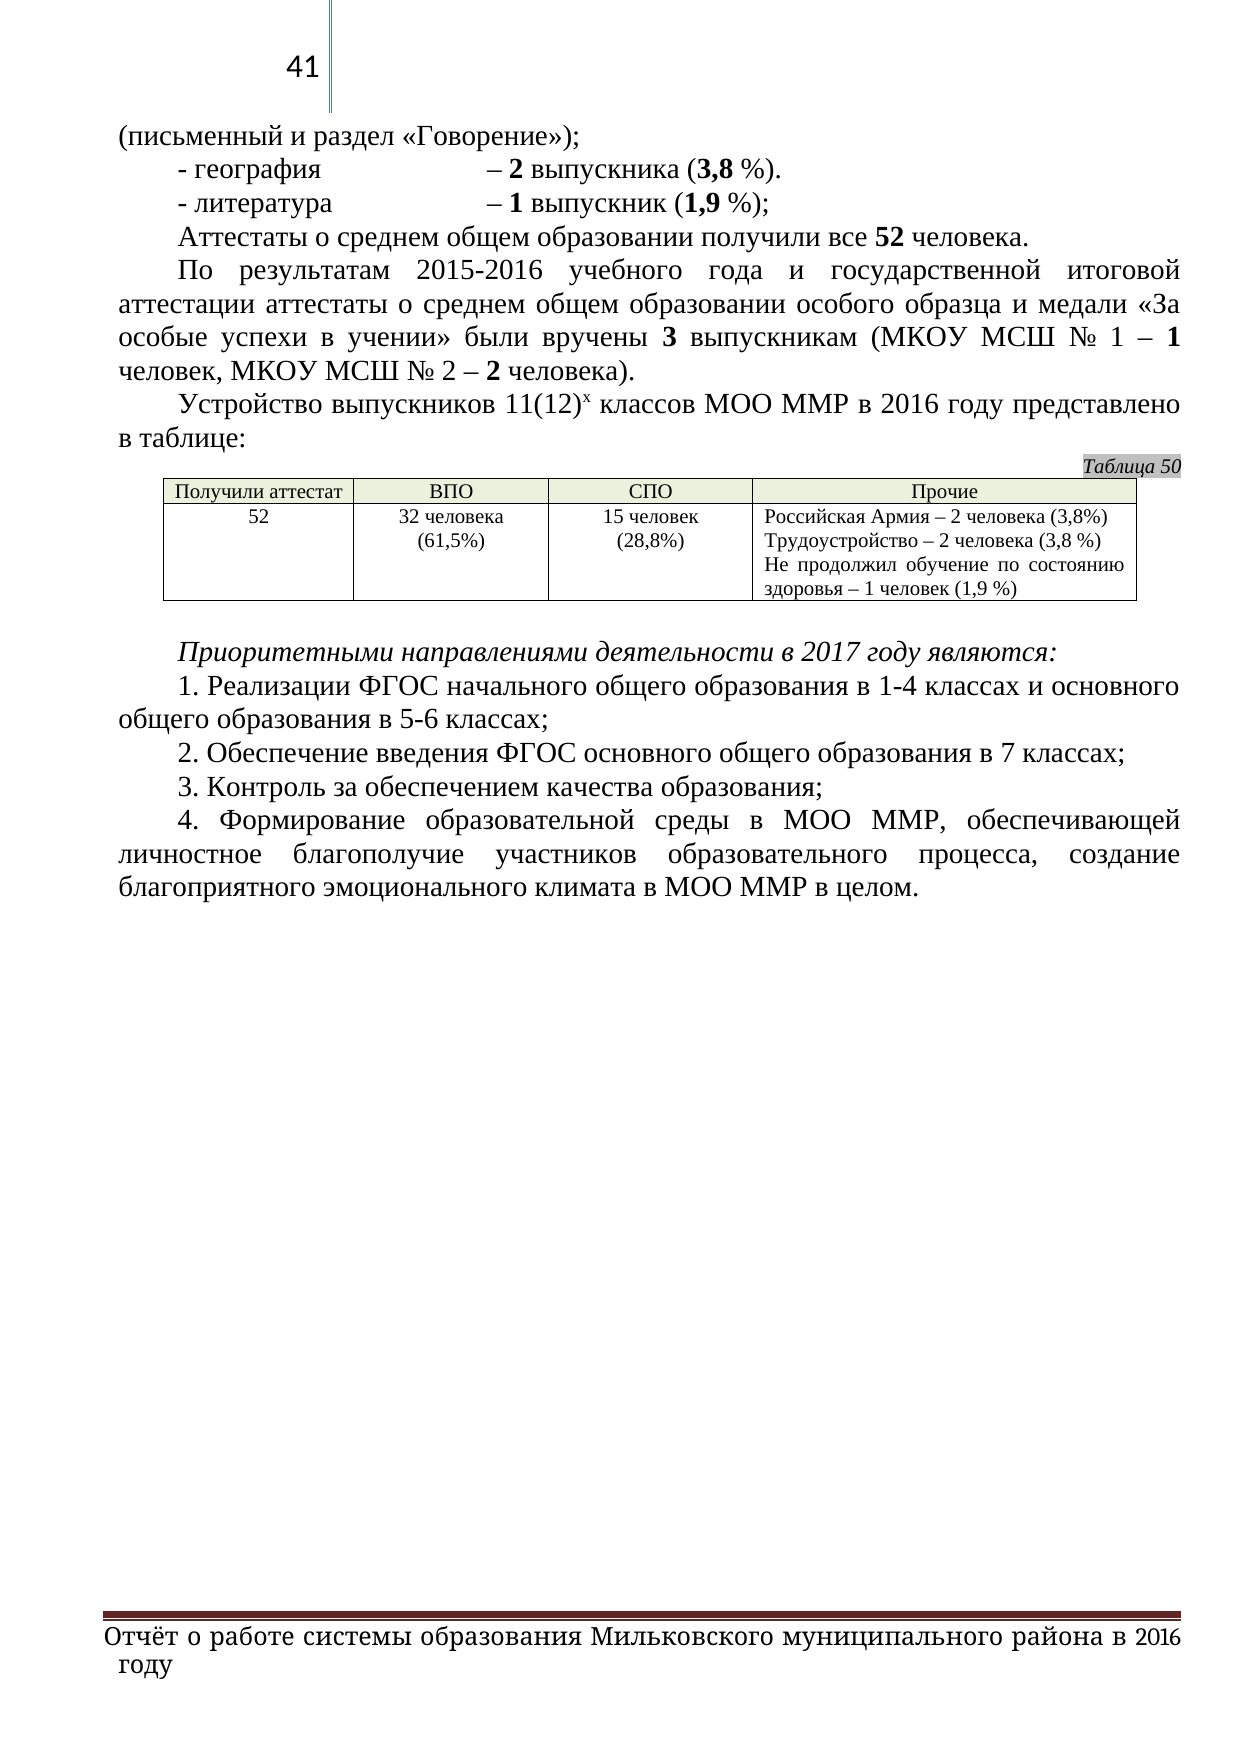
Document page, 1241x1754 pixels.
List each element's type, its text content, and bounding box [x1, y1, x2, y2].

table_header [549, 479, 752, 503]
text Устройство выпускников 11(12)х классов МОО ММР в 2016 году представлено в таблице: [118, 386, 1181, 453]
text 3. Контроль за обеспечением качества образования; [118, 769, 1181, 802]
text 2. Обеспечение введения ФГОС основного общего образования в 7 классах; [118, 735, 1181, 769]
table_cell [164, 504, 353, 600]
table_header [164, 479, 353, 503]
text - география – 2 выпускника (3,8 %). [118, 152, 1181, 185]
text По результатам 2015-2016 учебного года и государственной итоговой аттестации аттестаты о среднем общем образовании особого образца и медали «За особые успехи в учении» были вручены 3 выпускникам (МКОУ МСШ № 1 – 1 человек, МКОУ МСШ № 2 – 2 человека). [118, 252, 1181, 386]
text Приоритетными направлениями деятельности в 2017 году являются: [118, 634, 1181, 668]
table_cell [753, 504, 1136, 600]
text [118, 118, 1181, 152]
text Таблица 50 [118, 453, 1181, 478]
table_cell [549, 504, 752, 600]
text 1. Реализации ФГОС начального общего образования в 1-4 классах и основного общего образования в 5-6 классах; [118, 668, 1181, 735]
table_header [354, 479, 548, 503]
text 4. Формирование образовательной среды в МОО ММР, обеспечивающей личностное благополучие участников образовательного процесса, создание благоприятного эмоционального климата в МОО ММР в целом. [118, 802, 1181, 903]
text - литература – 1 выпускник (1,9 %); [118, 185, 1181, 219]
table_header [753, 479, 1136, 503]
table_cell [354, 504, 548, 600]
text Аттестаты о среднем общем образовании получили все 52 человека. [118, 219, 1181, 252]
